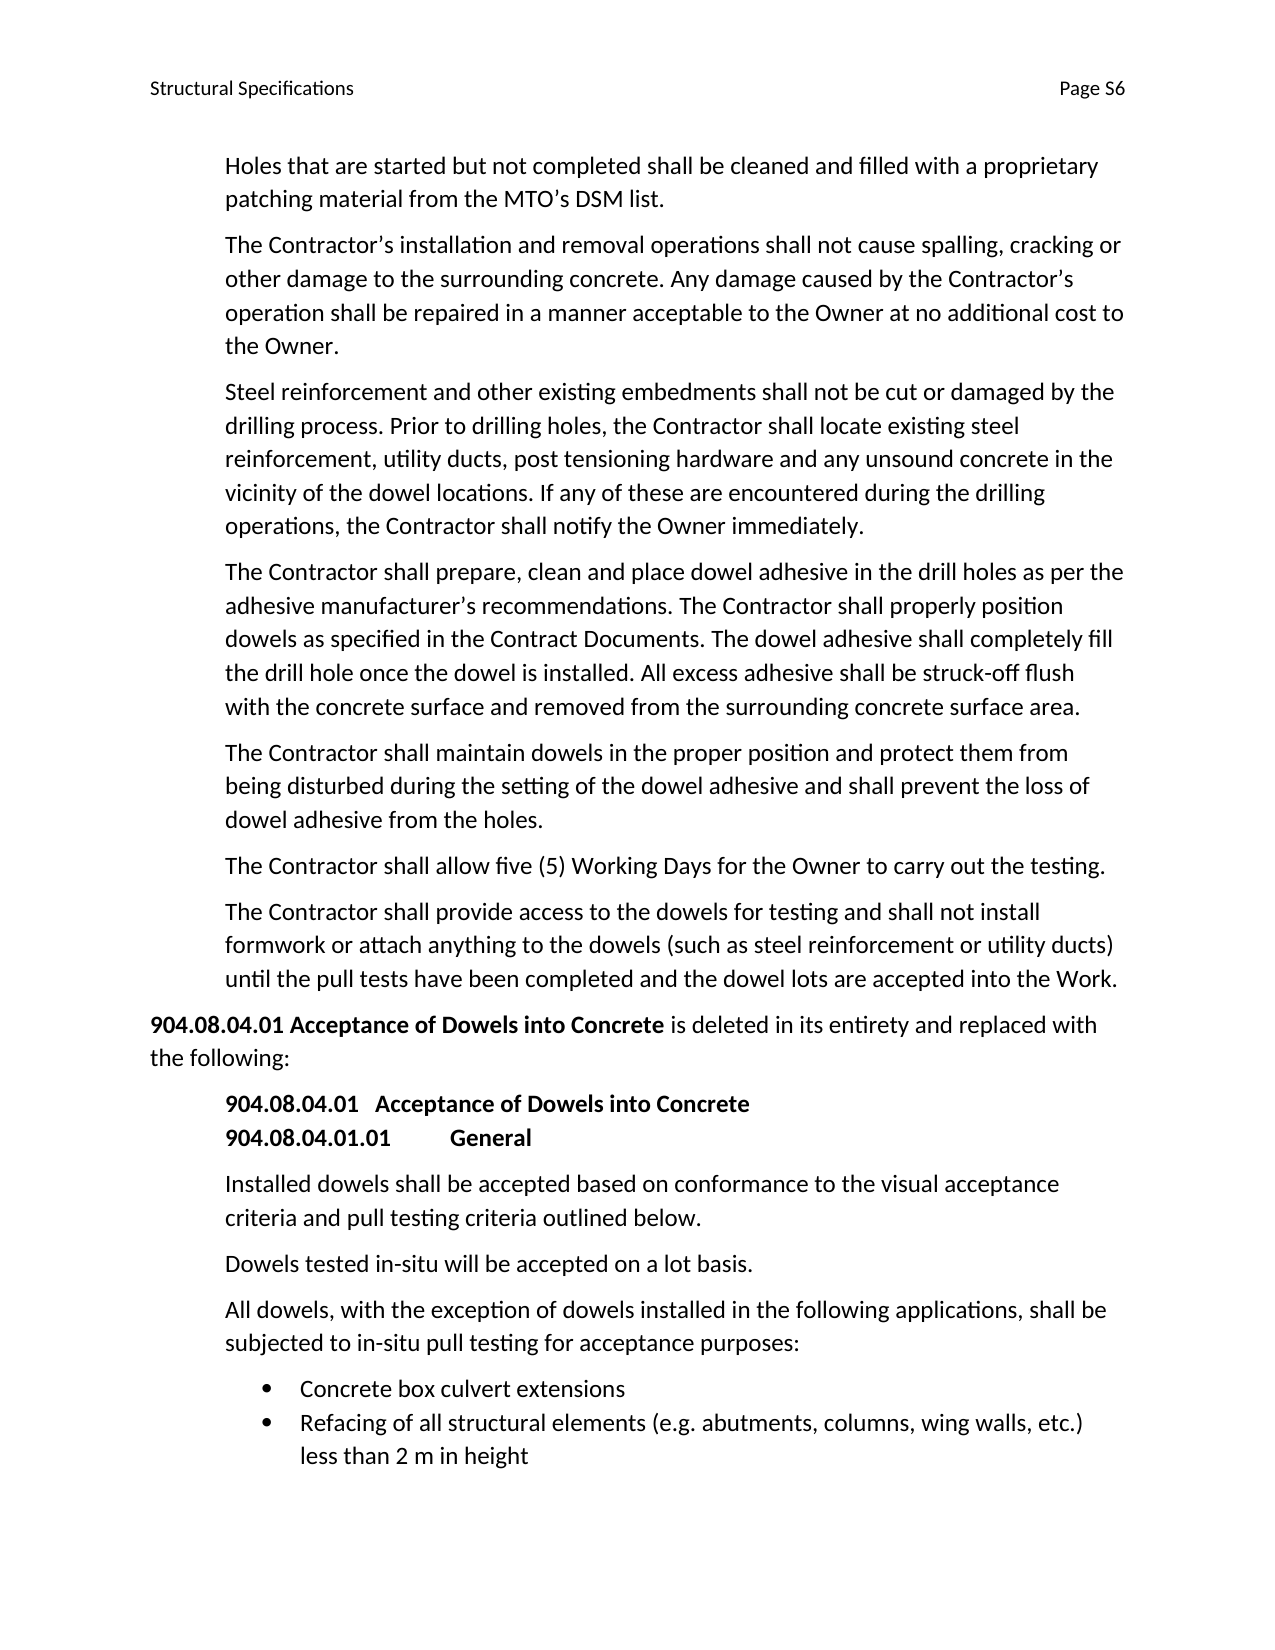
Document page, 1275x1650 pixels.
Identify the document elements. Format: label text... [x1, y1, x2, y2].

text Dowels tested in-situ will be accepted on a lot basis. [225, 1248, 1125, 1278]
text The Contractor shall prepare, clean and place dowel adhesive in the drill holes as per the adhesive manufacturer’s recommendations. The Contractor shall properly position dowels as specified in the Contract Documents. The dowel adhesive shall completely fill the drill hole once the dowel is installed. All excess adhesive shall be struck-off flush with the concrete surface and removed from the surrounding concrete surface area. [225, 556, 1125, 721]
text 904.08.04.01 Acceptance of Dowels into Concrete is deleted in its entirety and replaced with the following: [150, 1009, 1125, 1073]
text The Contractor shall provide access to the dowels for testing and shall not install formwork or attach anything to the dowels (such as steel reinforcement or utility ducts) until the pull tests have been completed and the dowel lots are accepted into the Work. [225, 896, 1125, 993]
text 904.08.04.01 Acceptance of Dowels into Concrete [225, 1088, 1125, 1119]
text Holes that are started but not completed shall be cleaned and filled with a proprietary patching material from the MTO’s DSM list. [225, 150, 1125, 214]
text Installed dowels shall be accepted based on conformance to the visual acceptance criteria and pull testing criteria outlined below. [225, 1168, 1125, 1232]
text The Contractor’s installation and removal operations shall not cause spalling, cracking or other damage to the surrounding concrete. Any damage caused by the Contractor’s operation shall be repaired in a manner acceptable to the Owner at no additional cost to the Owner. [225, 229, 1125, 361]
text 904.08.04.01.01 General [225, 1122, 1125, 1153]
text Concrete box culvert extensions [262, 1373, 1125, 1404]
text All dowels, with the exception of dowels installed in the following applications, shall be subjected to in-situ pull testing for acceptance purposes: [225, 1294, 1125, 1358]
text The Contractor shall maintain dowels in the proper position and protect them from being disturbed during the setting of the dowel adhesive and shall prevent the loss of dowel adhesive from the holes. [225, 737, 1125, 834]
text Steel reinforcement and other existing embedments shall not be cut or damaged by the drilling process. Prior to drilling holes, the Contractor shall locate existing steel reinforcement, utility ducts, post tensioning hardware and any unsound concrete in the vicinity of the dowel locations. If any of these are encountered during the drilling operations, the Contractor shall notify the Owner immediately. [225, 376, 1125, 541]
text Refacing of all structural elements (e.g. abutments, columns, wing walls, etc.) less than 2 m in height [262, 1407, 1125, 1471]
text The Contractor shall allow five (5) Working Days for the Owner to carry out the testing. [225, 850, 1125, 880]
